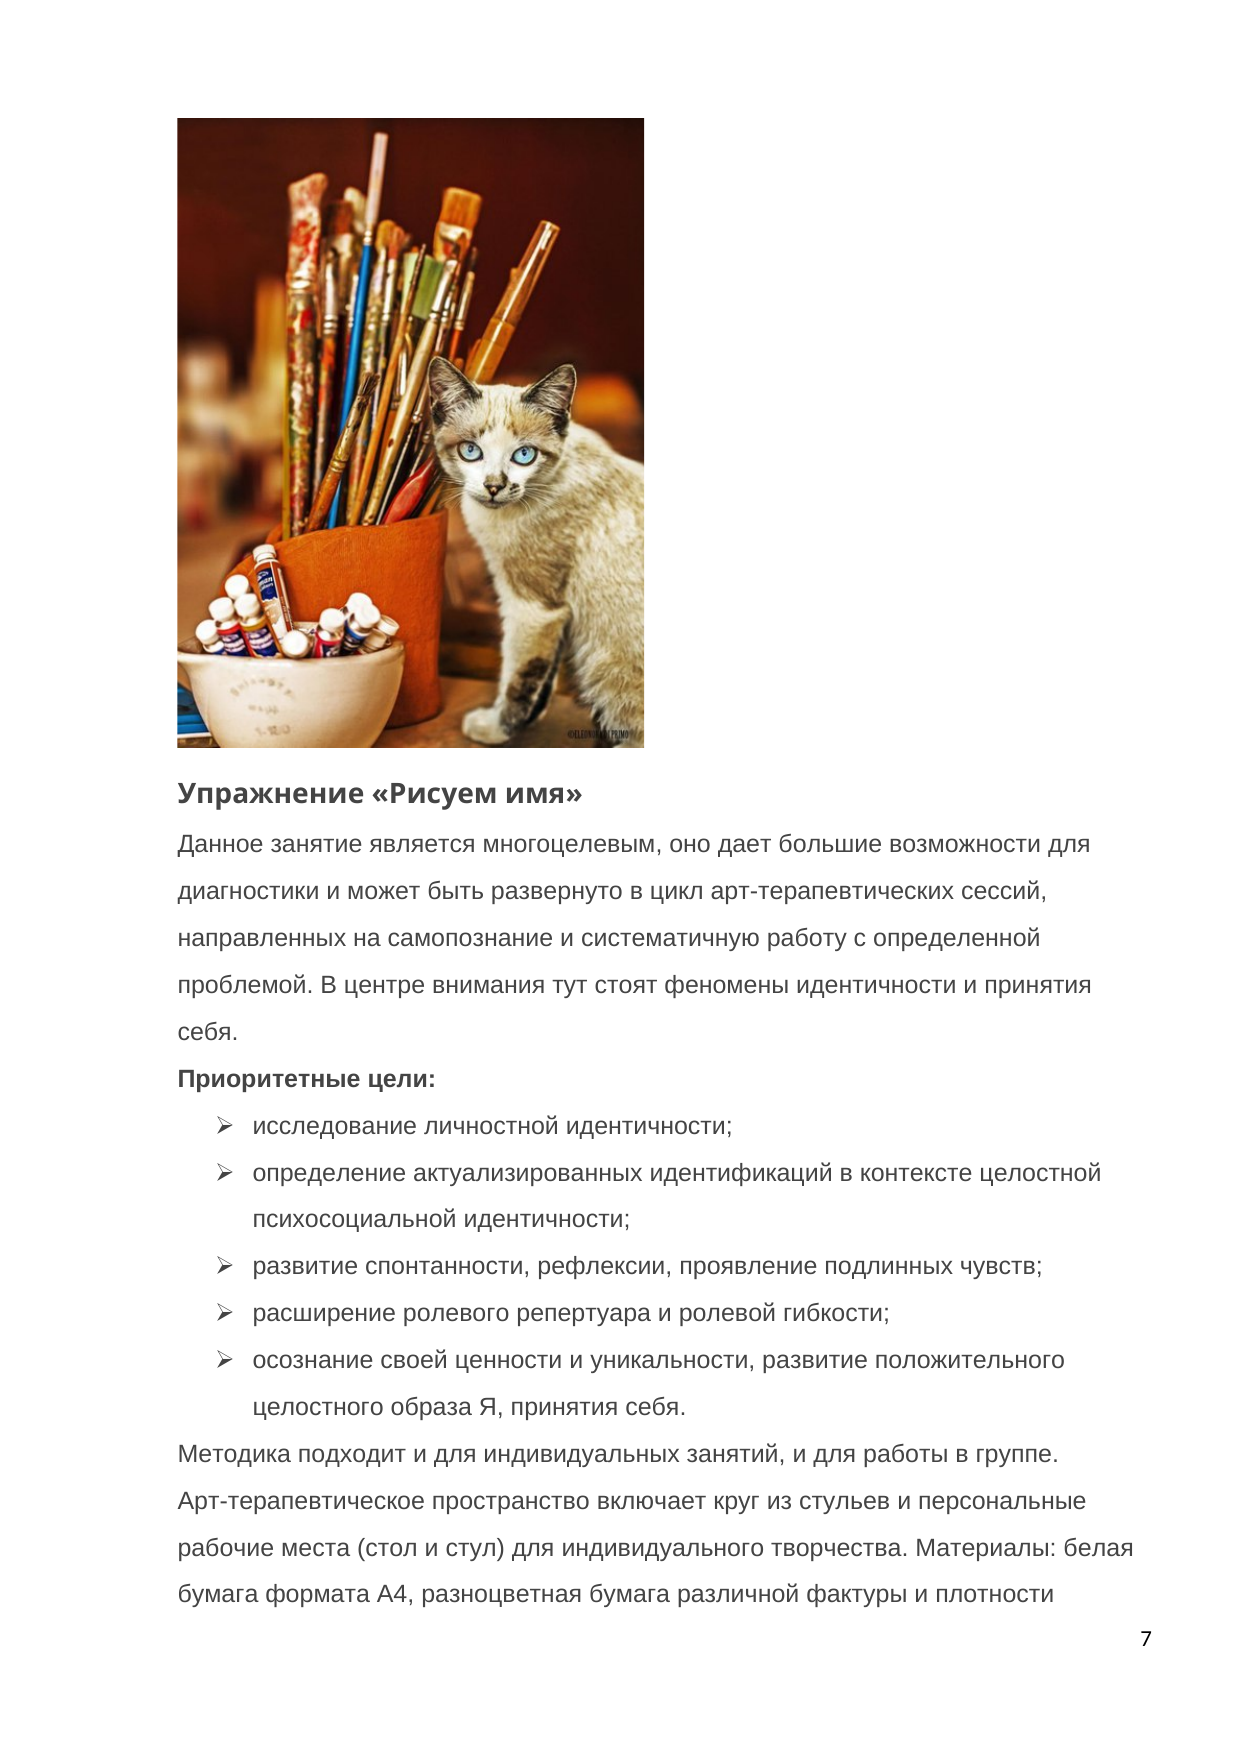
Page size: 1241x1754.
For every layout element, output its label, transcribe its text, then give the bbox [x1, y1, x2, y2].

text Методика подходит и для индивидуальных занятий, и для работы в группе. [177, 1421, 1152, 1468]
list развитие спонтанности, рефлексии, проявление подлинных чувств; [215, 1233, 1152, 1280]
list расширение ролевого репертуара и ролевой гибкости; [215, 1280, 1152, 1327]
text Приоритетные цели: [177, 1046, 1152, 1093]
text Упражнение «Рисуем имя» [177, 764, 1152, 811]
list определение актуализированных идентификаций в контексте целостной психосоциальной идентичности; [215, 1139, 1152, 1233]
text Данное занятие является многоцелевым, оно дает большие возможности для диагностики и может быть развернуто в цикл арт-терапевтических сессий, направленных на самопознание и систематичную работу с определенной проблемой. В центре внимания тут стоят феномены идентичности и принятия себя. [177, 811, 1152, 1046]
list исследование личностной идентичности; [215, 1093, 1152, 1139]
picture [177, 118, 645, 748]
list осознание своей ценности и уникальности, развитие положительного целостного образа Я, принятия себя. [215, 1327, 1152, 1421]
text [177, 1468, 1152, 1608]
